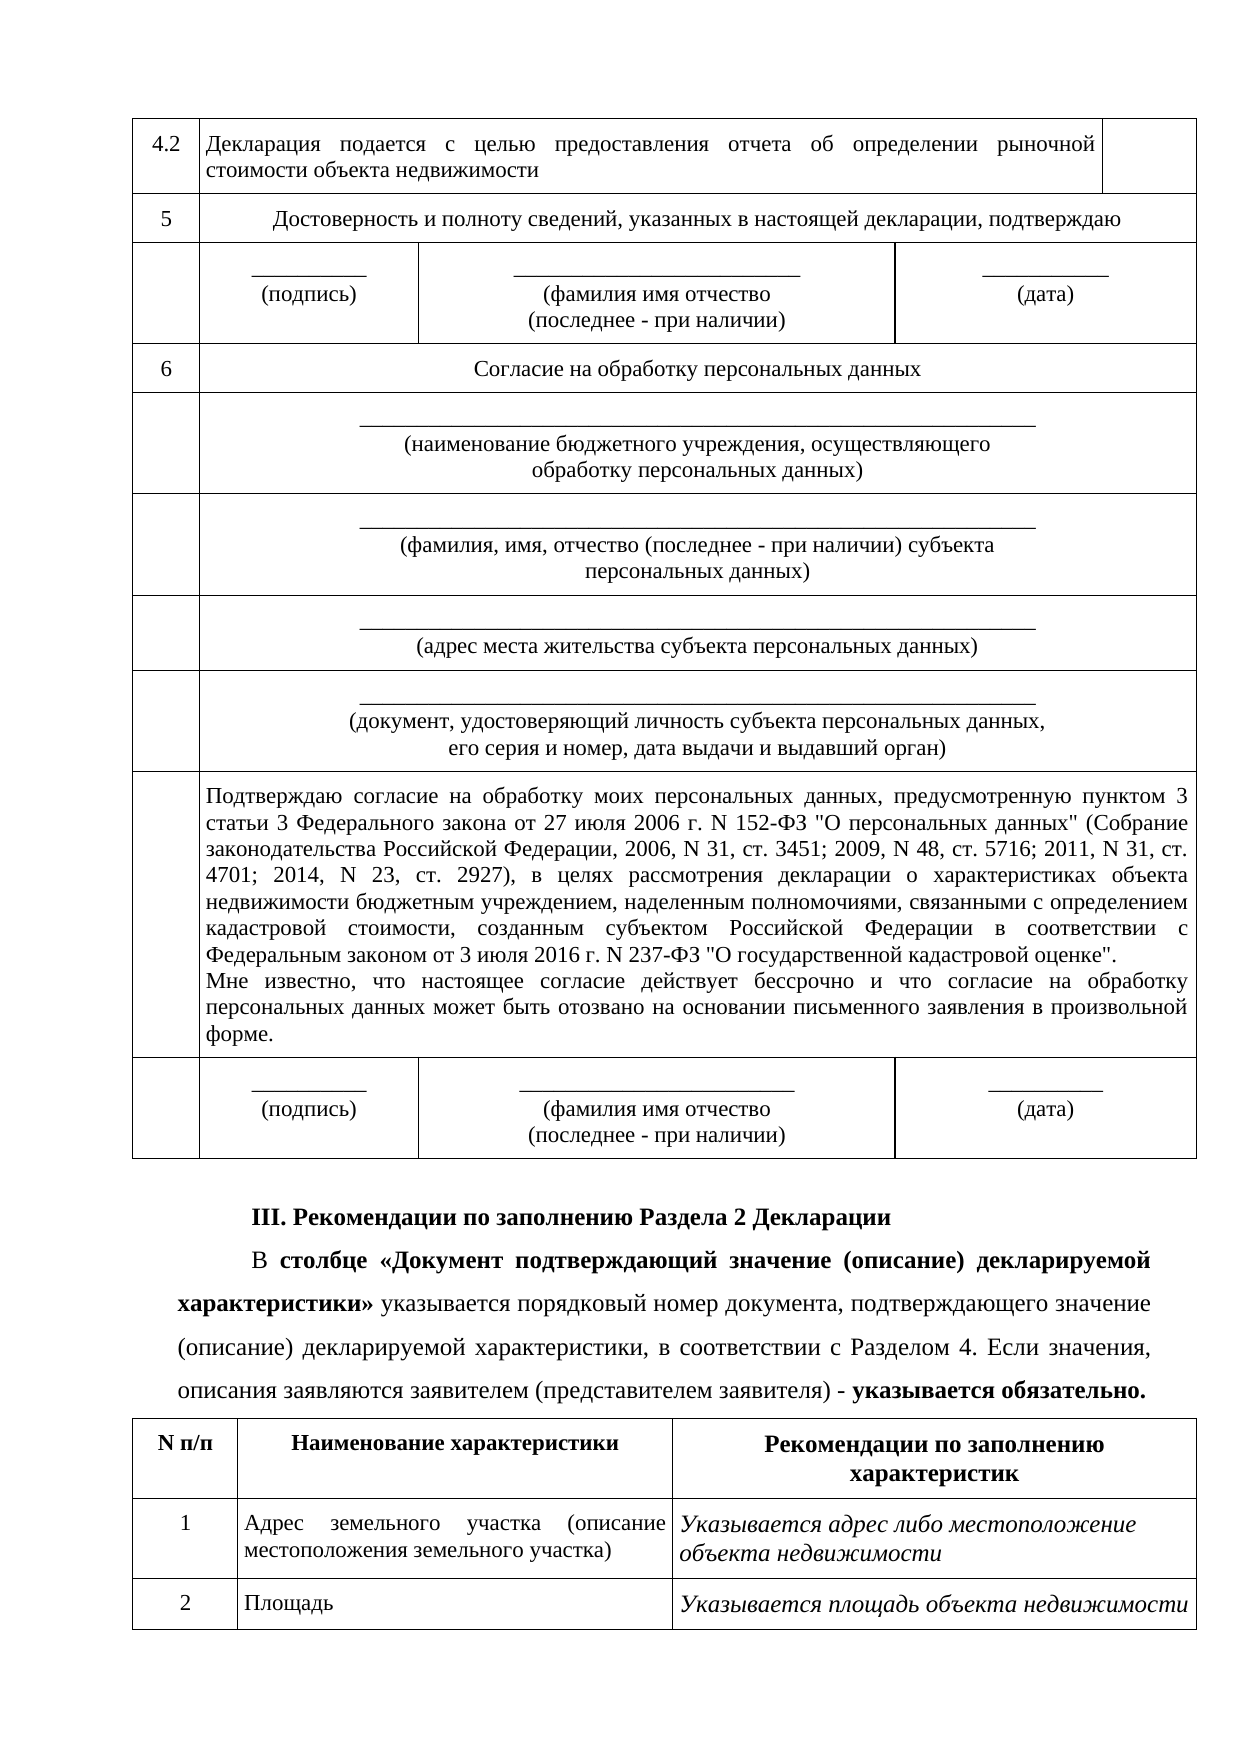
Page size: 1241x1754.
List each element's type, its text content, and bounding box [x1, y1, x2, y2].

table_cell Указывается адрес либо местоположение объекта недвижимости [673, 1499, 1196, 1577]
text III. Рекомендации по заполнению Раздела 2 Декларации [177, 1202, 1152, 1231]
table_cell 4.2 [133, 119, 199, 193]
table_cell ___________________________________________________________ (фамилия, имя, отчество (последнее - при наличии) субъекта персональных данных) [200, 494, 1196, 594]
table_cell ________________________ (фамилия имя отчество (последнее - при наличии) [419, 1058, 894, 1158]
table_cell 2 [133, 1579, 237, 1628]
table_cell 5 [133, 194, 199, 242]
table_cell [1103, 119, 1196, 193]
table_cell Адрес земельного участка (описание местоположения земельного участка) [238, 1499, 672, 1577]
table_header N п/п [133, 1419, 237, 1498]
table_header Наименование характеристики [238, 1419, 672, 1498]
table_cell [673, 1579, 1196, 1628]
table_cell __________ (подпись) [200, 1058, 418, 1158]
text В столбце «Документ подтверждающий значение (описание) декларируемой характеристики» указывается порядковый номер документа, подтверждающего значение (описание) декларируемой характеристики, в соответствии с Разделом 4. Если значения, описания заявляются заявителем (представителем заявителя) - указывается обязательно. [177, 1245, 1152, 1403]
table_cell Подтверждаю согласие на обработку моих персональных данных, предусмотренную пунктом 3 статьи 3 Федерального закона от 27 июля 2006 г. N 152-ФЗ "О персональных данных" (Собрание законодательства Российской Федерации, 2006, N 31, ст. 3451; 2009, N 48, ст. 5716; 2011, N 31, ст. 4701; 2014, N 23, ст. 2927), в целях рассмотрения декларации о характеристиках объекта недвижимости бюджетным учреждением, наделенным полномочиями, связанными с определением кадастровой стоимости, созданным субъектом Российской Федерации в соответствии с Федеральным законом от 3 июля 2016 г. N 237-ФЗ "О государственной кадастровой оценке". Мне известно, что настоящее согласие действует бессрочно и что согласие на обработку персональных данных может быть отозвано на основании письменного заявления в произвольной форме. [200, 772, 1196, 1057]
table_cell ___________________________________________________________ (наименование бюджетного учреждения, осуществляющего обработку персональных данных) [200, 393, 1196, 493]
table_cell Согласие на обработку персональных данных [200, 344, 1196, 392]
table_cell [133, 243, 199, 343]
table_cell [133, 596, 199, 669]
table_cell [133, 393, 199, 493]
table_cell 1 [133, 1499, 237, 1577]
table_cell [133, 494, 199, 594]
table_cell _________________________ (фамилия имя отчество (последнее - при наличии) [419, 243, 894, 343]
table_cell [133, 772, 199, 1057]
table_cell [133, 1058, 199, 1158]
table_cell __________ (дата) [896, 1058, 1196, 1158]
table_cell [133, 671, 199, 771]
table_header Рекомендации по заполнению характеристик [673, 1419, 1196, 1498]
table_cell 6 [133, 344, 199, 392]
table_cell __________ (подпись) [200, 243, 418, 343]
table_cell ___________________________________________________________ (адрес места жительства субъекта персональных данных) [200, 596, 1196, 669]
table_cell Декларация подается с целью предоставления отчета об определении рыночной стоимости объекта недвижимости [200, 119, 1102, 193]
table_cell ___________ (дата) [896, 243, 1196, 343]
table_cell Площадь [238, 1579, 672, 1628]
table_cell ___________________________________________________________ (документ, удостоверяющий личность субъекта персональных данных, его серия и номер, дата выдачи и выдавший орган) [200, 671, 1196, 771]
table_cell Достоверность и полноту сведений, указанных в настоящей декларации, подтверждаю [200, 194, 1196, 242]
